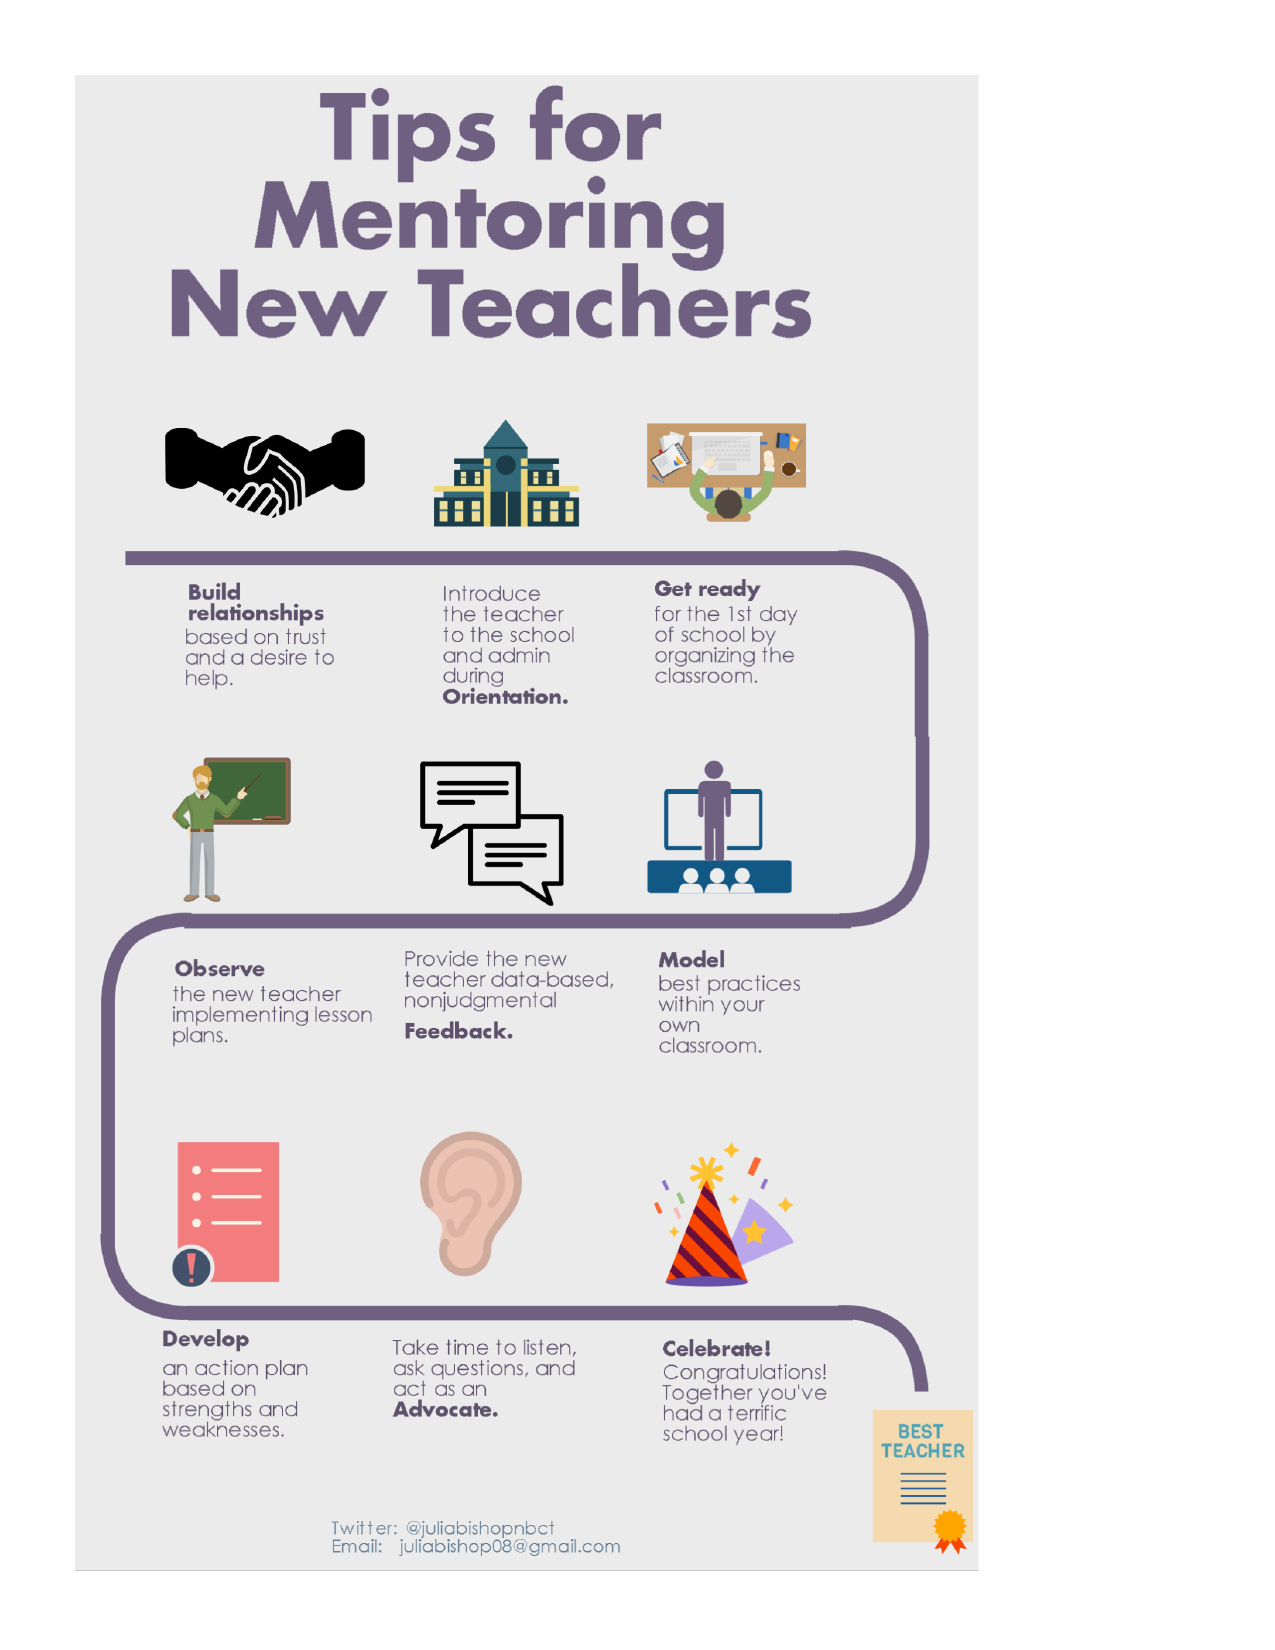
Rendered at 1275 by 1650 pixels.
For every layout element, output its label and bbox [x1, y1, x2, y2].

picture [75, 75, 979, 1575]
